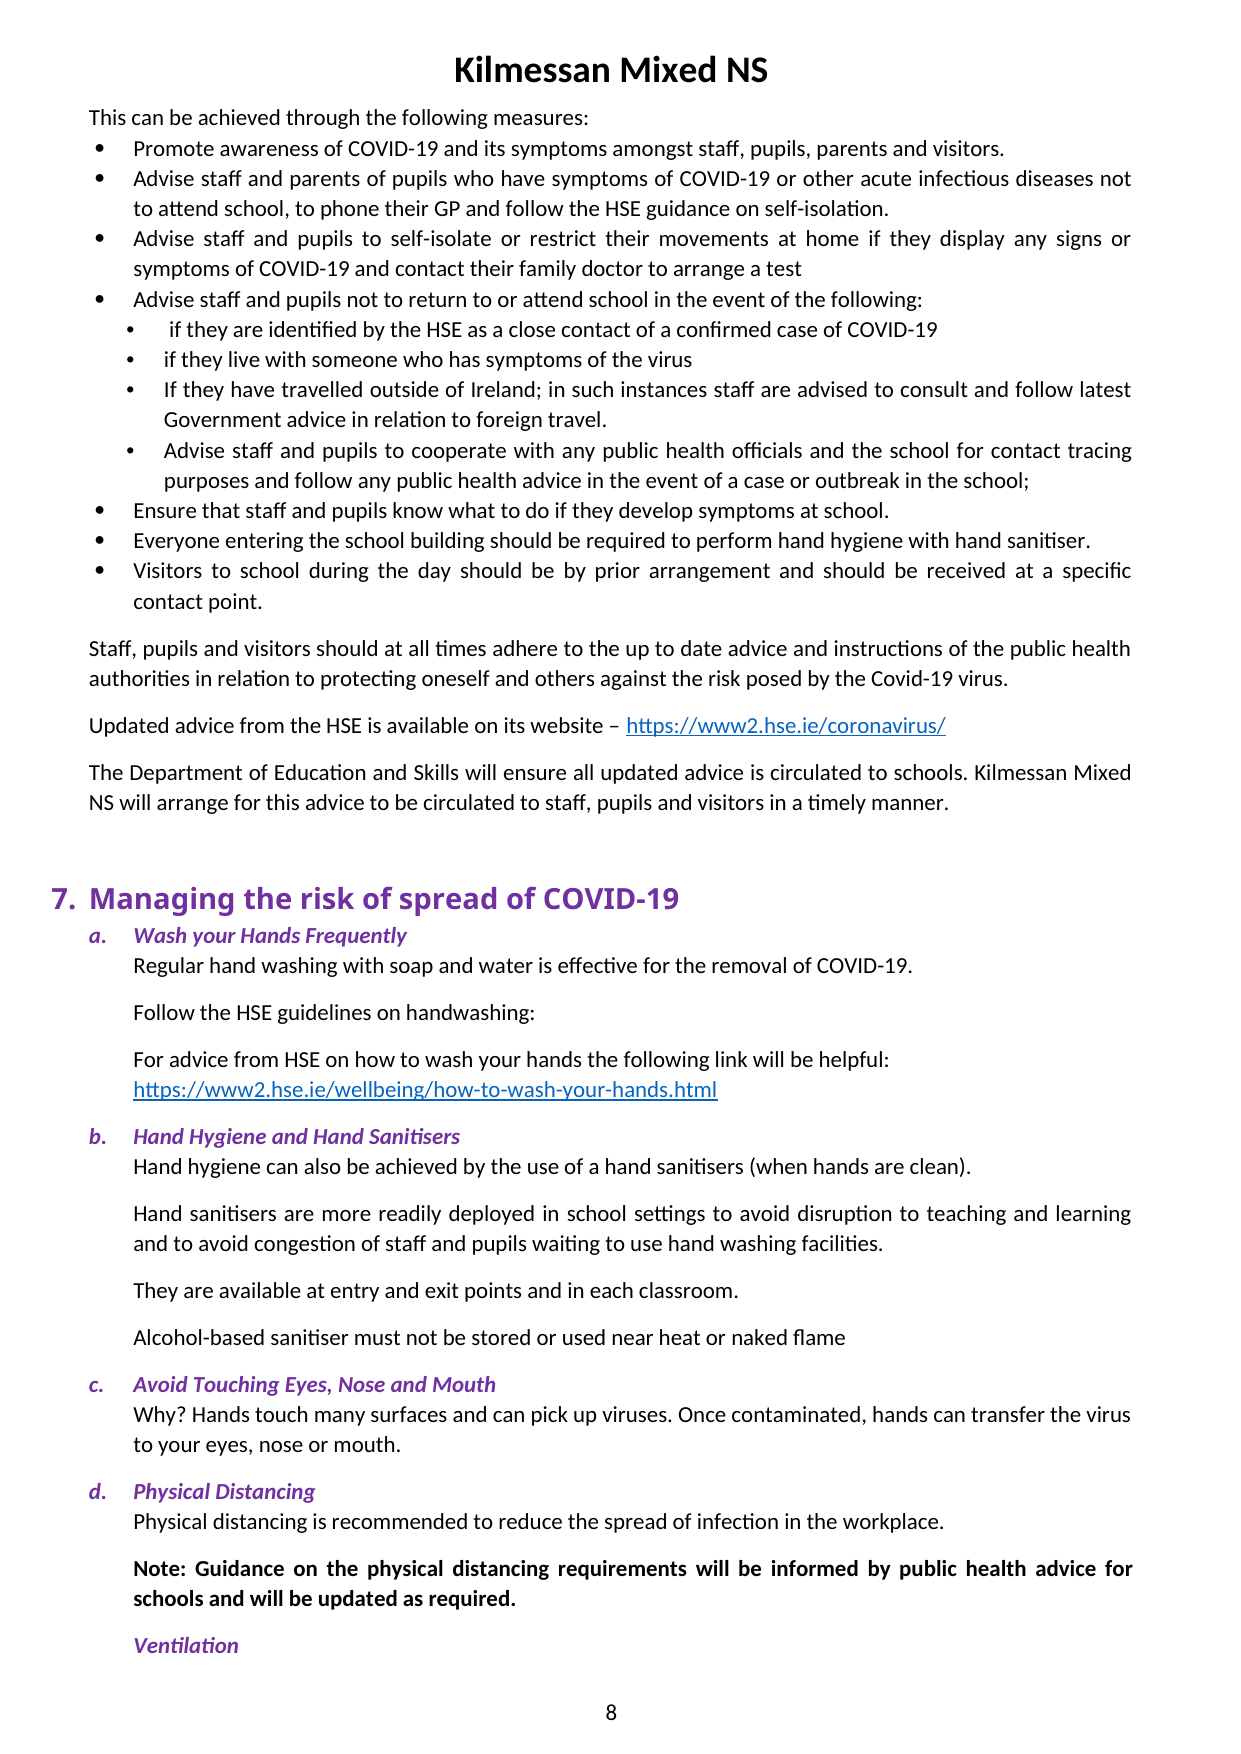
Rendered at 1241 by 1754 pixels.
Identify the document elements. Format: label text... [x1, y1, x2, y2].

list Advise staff and pupils to self-isolate or restrict their movements at home if they display any signs or symptoms of COVID-19 and contact their family doctor to arrange a test [96, 224, 1134, 282]
list if they are identified by the HSE as a close contact of a confirmed case of COVID-19 [126, 315, 1134, 343]
list Hand Hygiene and Hand Sanitisers [89, 1122, 1134, 1150]
text Hand hygiene can also be achieved by the use of a hand sanitisers (when hands are clean). [133, 1152, 1134, 1180]
list Visitors to school during the day should be by prior arrangement and should be received at a specific contact point. [96, 557, 1134, 615]
list Advise staff and parents of pupils who have symptoms of COVID-19 or other acute infectious diseases not to attend school, to phone their GP and follow the HSE guidance on self-isolation. [96, 164, 1134, 222]
text Physical distancing is recommended to reduce the spread of infection in the workplace. [133, 1507, 1134, 1535]
subtitle Managing the risk of spread of COVID-19 [51, 878, 1134, 918]
list Wash your Hands Frequently [89, 921, 1134, 949]
text This can be achieved through the following measures: [89, 103, 1134, 131]
list If they have travelled outside of Ireland; in such instances staff are advised to consult and follow latest Government advice in relation to foreign travel. [126, 375, 1134, 433]
text Staff, pupils and visitors should at all times adhere to the up to date advice and instructions of the public health authorities in relation to protecting oneself and others against the risk posed by the Covid-19 virus. [89, 634, 1134, 692]
text Follow the HSE guidelines on handwashing: [133, 998, 1134, 1026]
list Advise staff and pupils to cooperate with any public health officials and the school for contact tracing purposes and follow any public health advice in the event of a case or outbreak in the school; [126, 436, 1134, 494]
list Avoid Touching Eyes, Nose and Mouth [89, 1370, 1134, 1398]
text Regular hand washing with soap and water is effective for the removal of COVID-19. [133, 951, 1134, 979]
list Promote awareness of COVID-19 and its symptoms amongst staff, pupils, parents and visitors. [96, 134, 1134, 162]
list if they live with someone who has symptoms of the virus [126, 345, 1134, 373]
list Everyone entering the school building should be required to perform hand hygiene with hand sanitiser. [96, 526, 1134, 554]
text The Department of Education and Skills will ensure all updated advice is circulated to schools. Kilmessan Mixed NS will arrange for this advice to be circulated to staff, pupils and visitors in a timely manner. [89, 758, 1134, 816]
list Physical Distancing [89, 1477, 1134, 1505]
text Why? Hands touch many surfaces and can pick up viruses. Once contaminated, hands can transfer the virus to your eyes, nose or mouth. [133, 1400, 1134, 1458]
text Updated advice from the HSE is available on its website – https://www2.hse.ie/coronavirus/ [89, 711, 1134, 739]
list Advise staff and pupils not to return to or attend school in the event of the following: [96, 285, 1134, 313]
text Ventilation [133, 1631, 1134, 1659]
text For advice from HSE on how to wash your hands the following link will be helpful: https://www2.hse.ie/wellbeing/how-to-wash-your-hands.html [133, 1045, 1134, 1103]
text Hand sanitisers are more readily deployed in school settings to avoid disruption to teaching and learning and to avoid congestion of staff and pupils waiting to use hand washing facilities. [133, 1199, 1134, 1257]
text They are available at entry and exit points and in each classroom. [133, 1276, 1134, 1304]
text Note: Guidance on the physical distancing requirements will be informed by public health advice for schools and will be updated as required. [133, 1554, 1134, 1612]
list Ensure that staff and pupils know what to do if they develop symptoms at school. [96, 496, 1134, 524]
text Alcohol-based sanitiser must not be stored or used near heat or naked flame [133, 1323, 1134, 1351]
